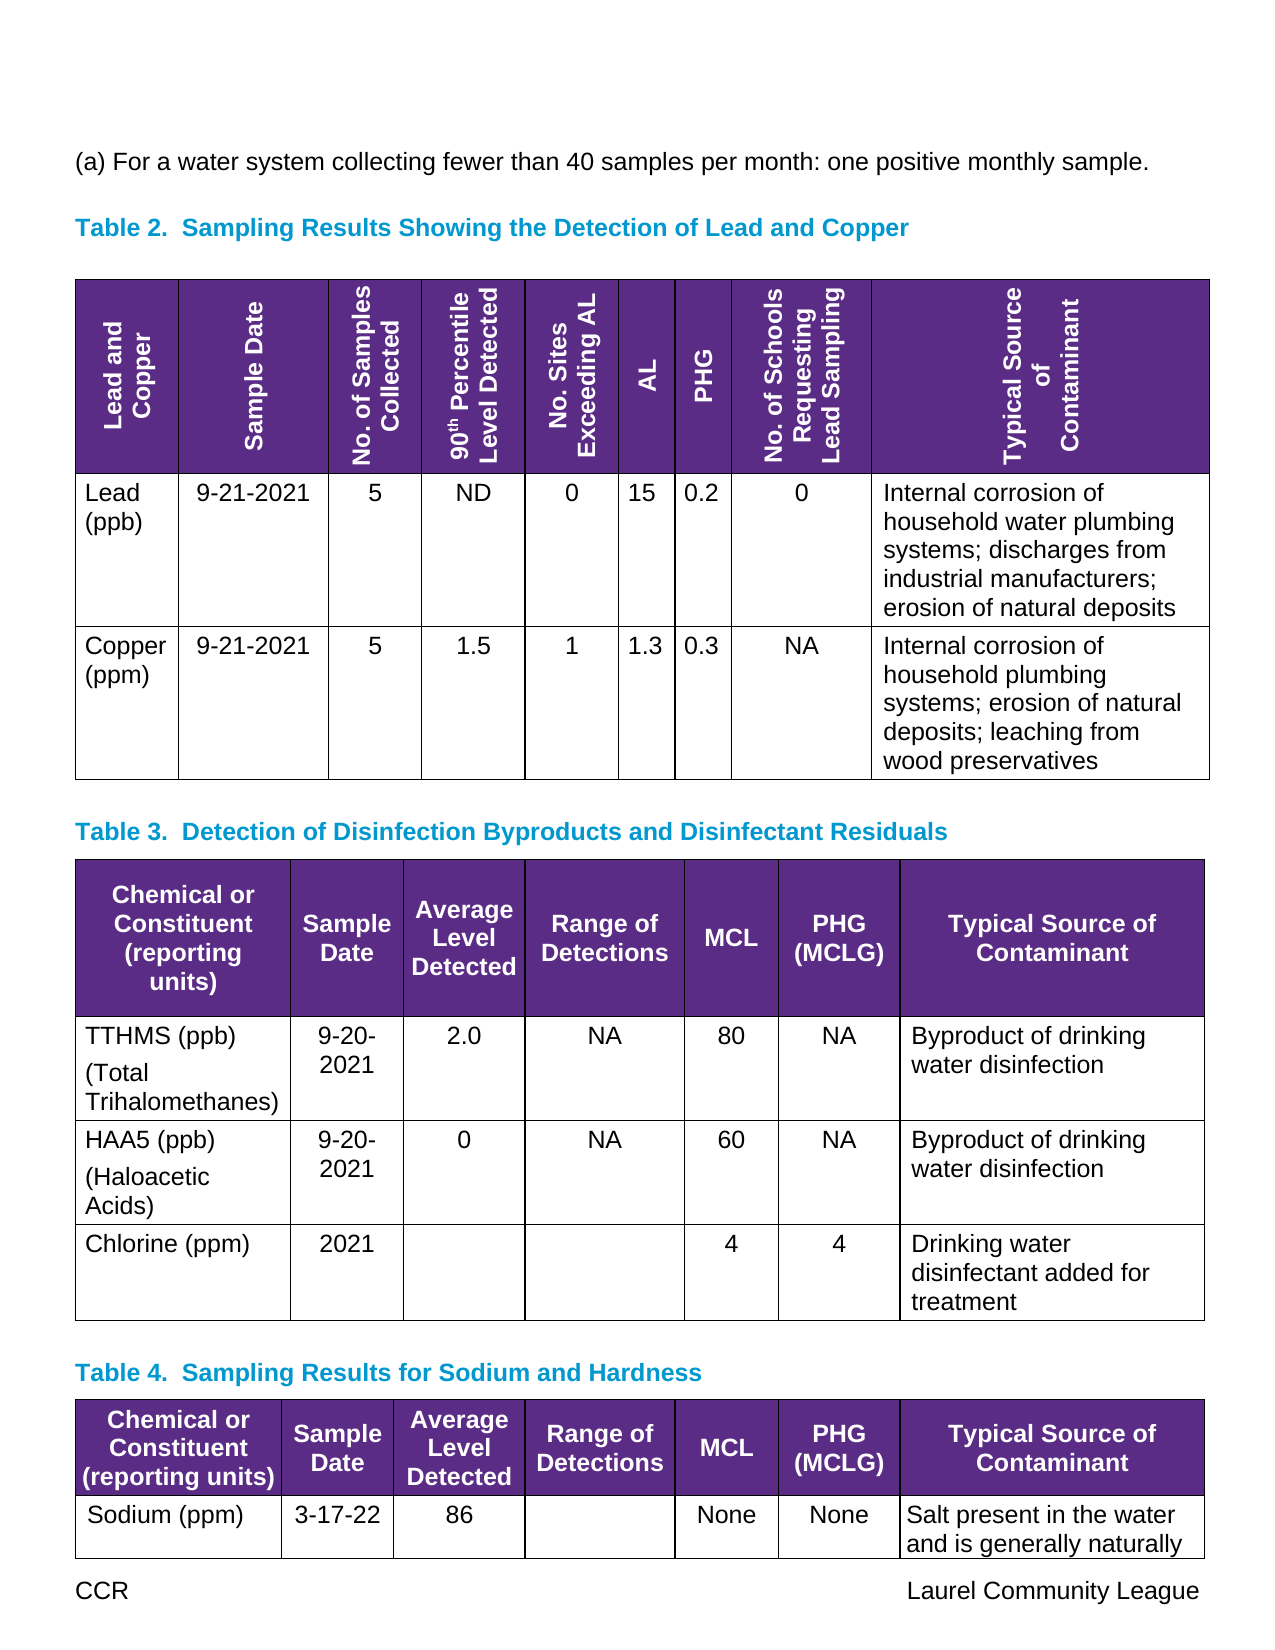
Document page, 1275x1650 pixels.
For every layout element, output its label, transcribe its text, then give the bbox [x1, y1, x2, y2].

table_header 90th Percentile Level Detected [422, 280, 524, 473]
table_cell NA [779, 1017, 899, 1120]
table_header Chemical or Constituent (reporting units) [76, 1400, 281, 1495]
table_header PHG [676, 280, 731, 473]
table_cell 1.5 [422, 627, 524, 779]
table_cell NA [526, 1017, 684, 1120]
table_cell Internal corrosion of household water plumbing systems; discharges from industrial manufacturers; erosion of natural deposits [872, 474, 1209, 626]
table_header Typical Source of Contaminant [872, 280, 1209, 473]
table_header AL [619, 280, 674, 473]
table_header No. Sites Exceeding AL [526, 280, 618, 473]
table_cell 5 [329, 474, 421, 626]
table_header Lead and Copper [76, 280, 178, 473]
table_cell Copper (ppm) [76, 627, 178, 779]
table_cell [526, 1225, 684, 1319]
table_cell 9-21-2021 [179, 474, 328, 626]
table_header Sample Date [282, 1400, 393, 1495]
table_cell 9-20-2021 [291, 1017, 403, 1120]
table_header PHG (MCLG) [779, 860, 899, 1016]
table_cell 4 [685, 1225, 778, 1319]
table_cell Lead (ppb) [76, 474, 178, 626]
table_header Chemical or Constituent (reporting units) [76, 860, 290, 1016]
table_cell 0 [732, 474, 871, 626]
table_header Typical Source of Contaminant [901, 1400, 1204, 1495]
table_cell None [676, 1496, 778, 1558]
text Table 3. Detection of Disinfection Byproducts and Disinfectant Residuals [75, 817, 1200, 846]
table_cell HAA5 (ppb) (Haloacetic Acids) [76, 1121, 290, 1224]
table_cell 60 [685, 1121, 778, 1224]
table_cell [526, 1496, 674, 1558]
table_cell 4 [779, 1225, 899, 1319]
table_cell 3-17-22 [282, 1496, 393, 1558]
table_header Average Level Detected [404, 860, 524, 1016]
table_header No. of Schools Requesting Lead Sampling [732, 280, 871, 473]
table_cell 1 [526, 627, 618, 779]
table_header PHG (MCLG) [779, 1400, 899, 1495]
table_cell Byproduct of drinking water disinfection [901, 1017, 1204, 1120]
table_cell 2.0 [404, 1017, 524, 1120]
table_header No. of Samples Collected [329, 280, 421, 473]
table_cell 86 [394, 1496, 524, 1558]
table_cell Chlorine (ppm) [76, 1225, 290, 1319]
table_header MCL [676, 1400, 778, 1495]
table_cell 2021 [291, 1225, 403, 1319]
table_cell 0.3 [676, 627, 731, 779]
table_cell None [779, 1496, 899, 1558]
table_cell 80 [685, 1017, 778, 1120]
table_cell Drinking water disinfectant added for treatment [901, 1225, 1204, 1319]
table_cell [404, 1225, 524, 1319]
table_header Typical Source of Contaminant [901, 860, 1204, 1016]
text (a) For a water system collecting fewer than 40 samples per month: one positive monthly sample. [75, 147, 1200, 176]
table_cell 0.2 [676, 474, 731, 626]
table_cell Byproduct of drinking water disinfection [901, 1121, 1204, 1224]
table_cell NA [526, 1121, 684, 1224]
table_cell 5 [329, 627, 421, 779]
table_cell 0 [404, 1121, 524, 1224]
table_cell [901, 1496, 1204, 1558]
table_cell TTHMS (ppb) (Total Trihalomethanes) [76, 1017, 290, 1120]
table_header MCL [685, 860, 778, 1016]
table_cell NA [779, 1121, 899, 1224]
table_cell NA [732, 627, 871, 779]
table_cell ND [422, 474, 524, 626]
table_header Sample Date [179, 280, 328, 473]
table_header Range of Detections [526, 860, 684, 1016]
text Table 2. Sampling Results Showing the Detection of Lead and Copper [75, 213, 1200, 242]
table_cell 15 [619, 474, 674, 626]
table_cell 9-20-2021 [291, 1121, 403, 1224]
table_header Average Level Detected [394, 1400, 524, 1495]
table_cell 1.3 [619, 627, 674, 779]
text Table 4. Sampling Results for Sodium and Hardness [75, 1358, 1200, 1387]
table_cell Sodium (ppm) [76, 1496, 281, 1558]
table_cell 9-21-2021 [179, 627, 328, 779]
table_header Sample Date [291, 860, 403, 1016]
table_cell 0 [526, 474, 618, 626]
table_cell Internal corrosion of household plumbing systems; erosion of natural deposits; leaching from wood preservatives [872, 627, 1209, 779]
table_header Range of Detections [526, 1400, 674, 1495]
